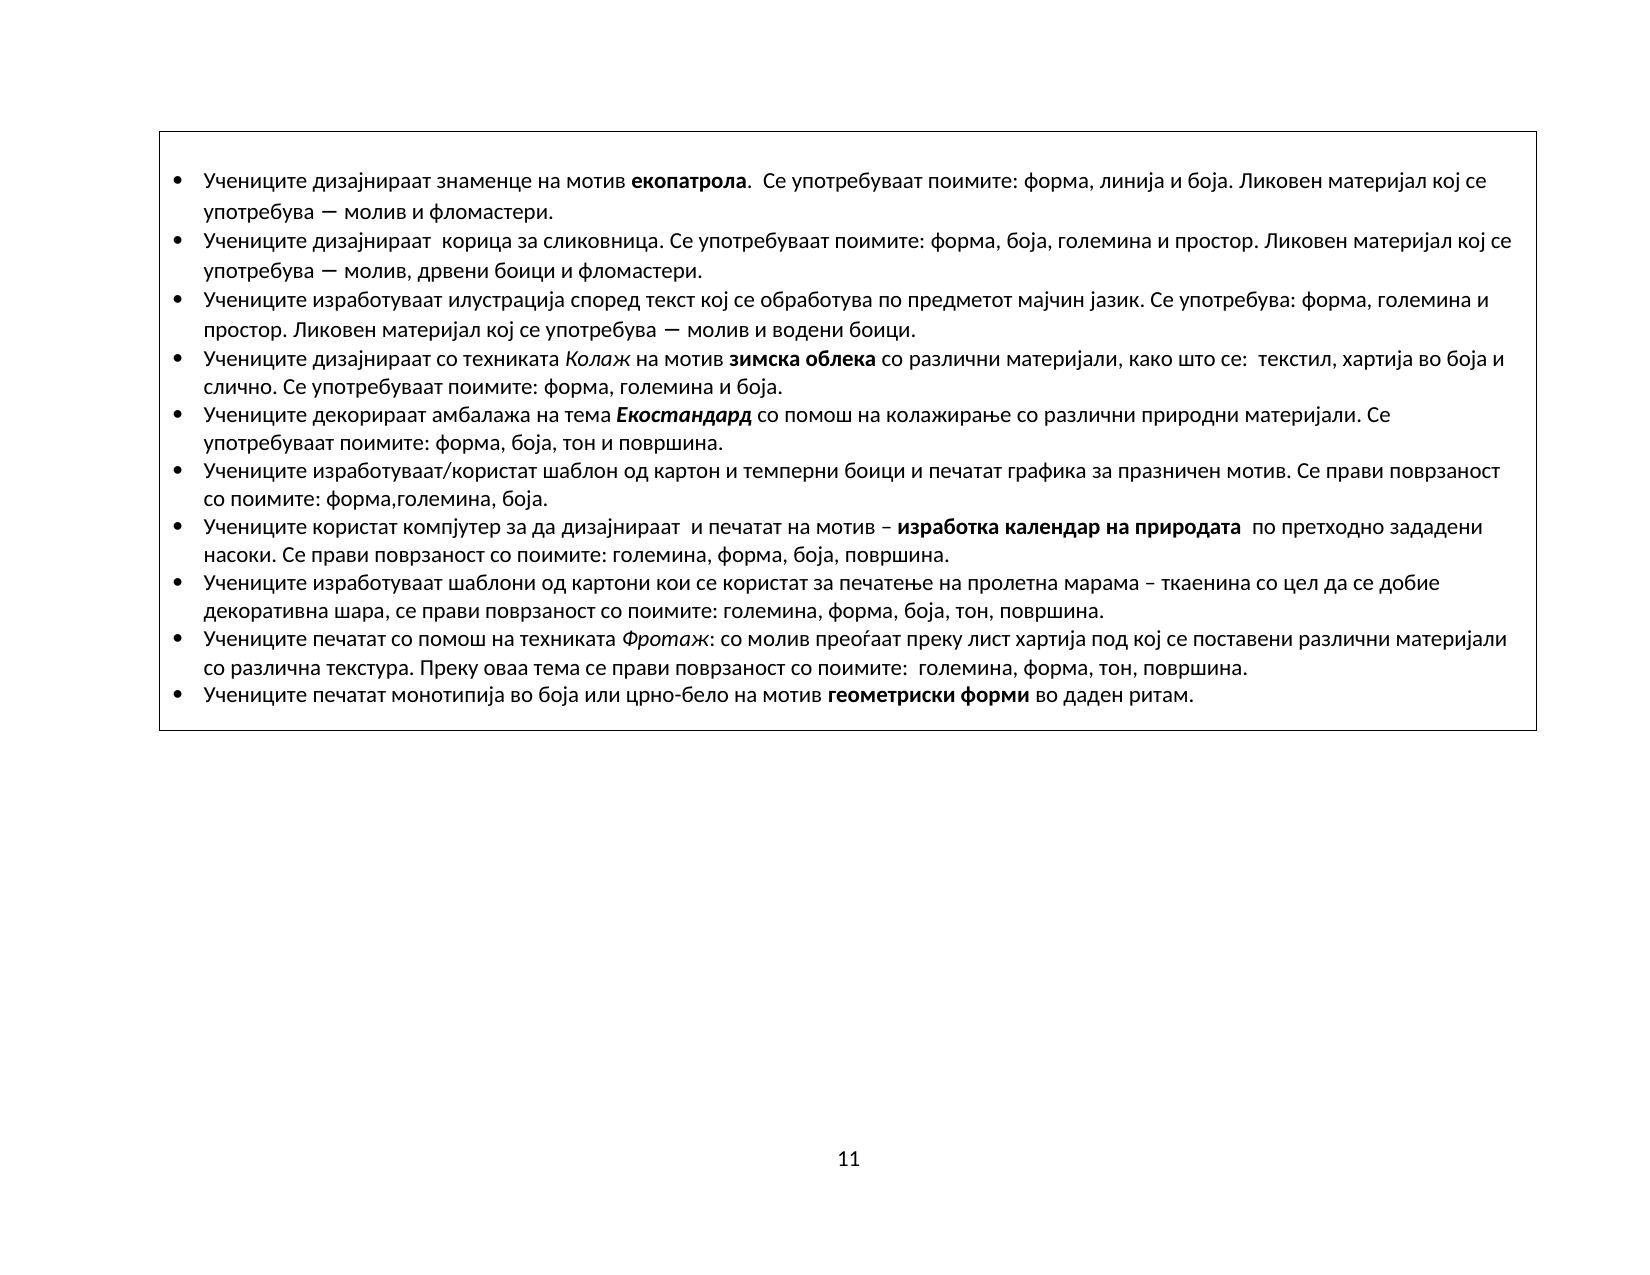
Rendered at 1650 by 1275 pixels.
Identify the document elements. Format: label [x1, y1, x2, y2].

table_cell [160, 132, 1536, 729]
